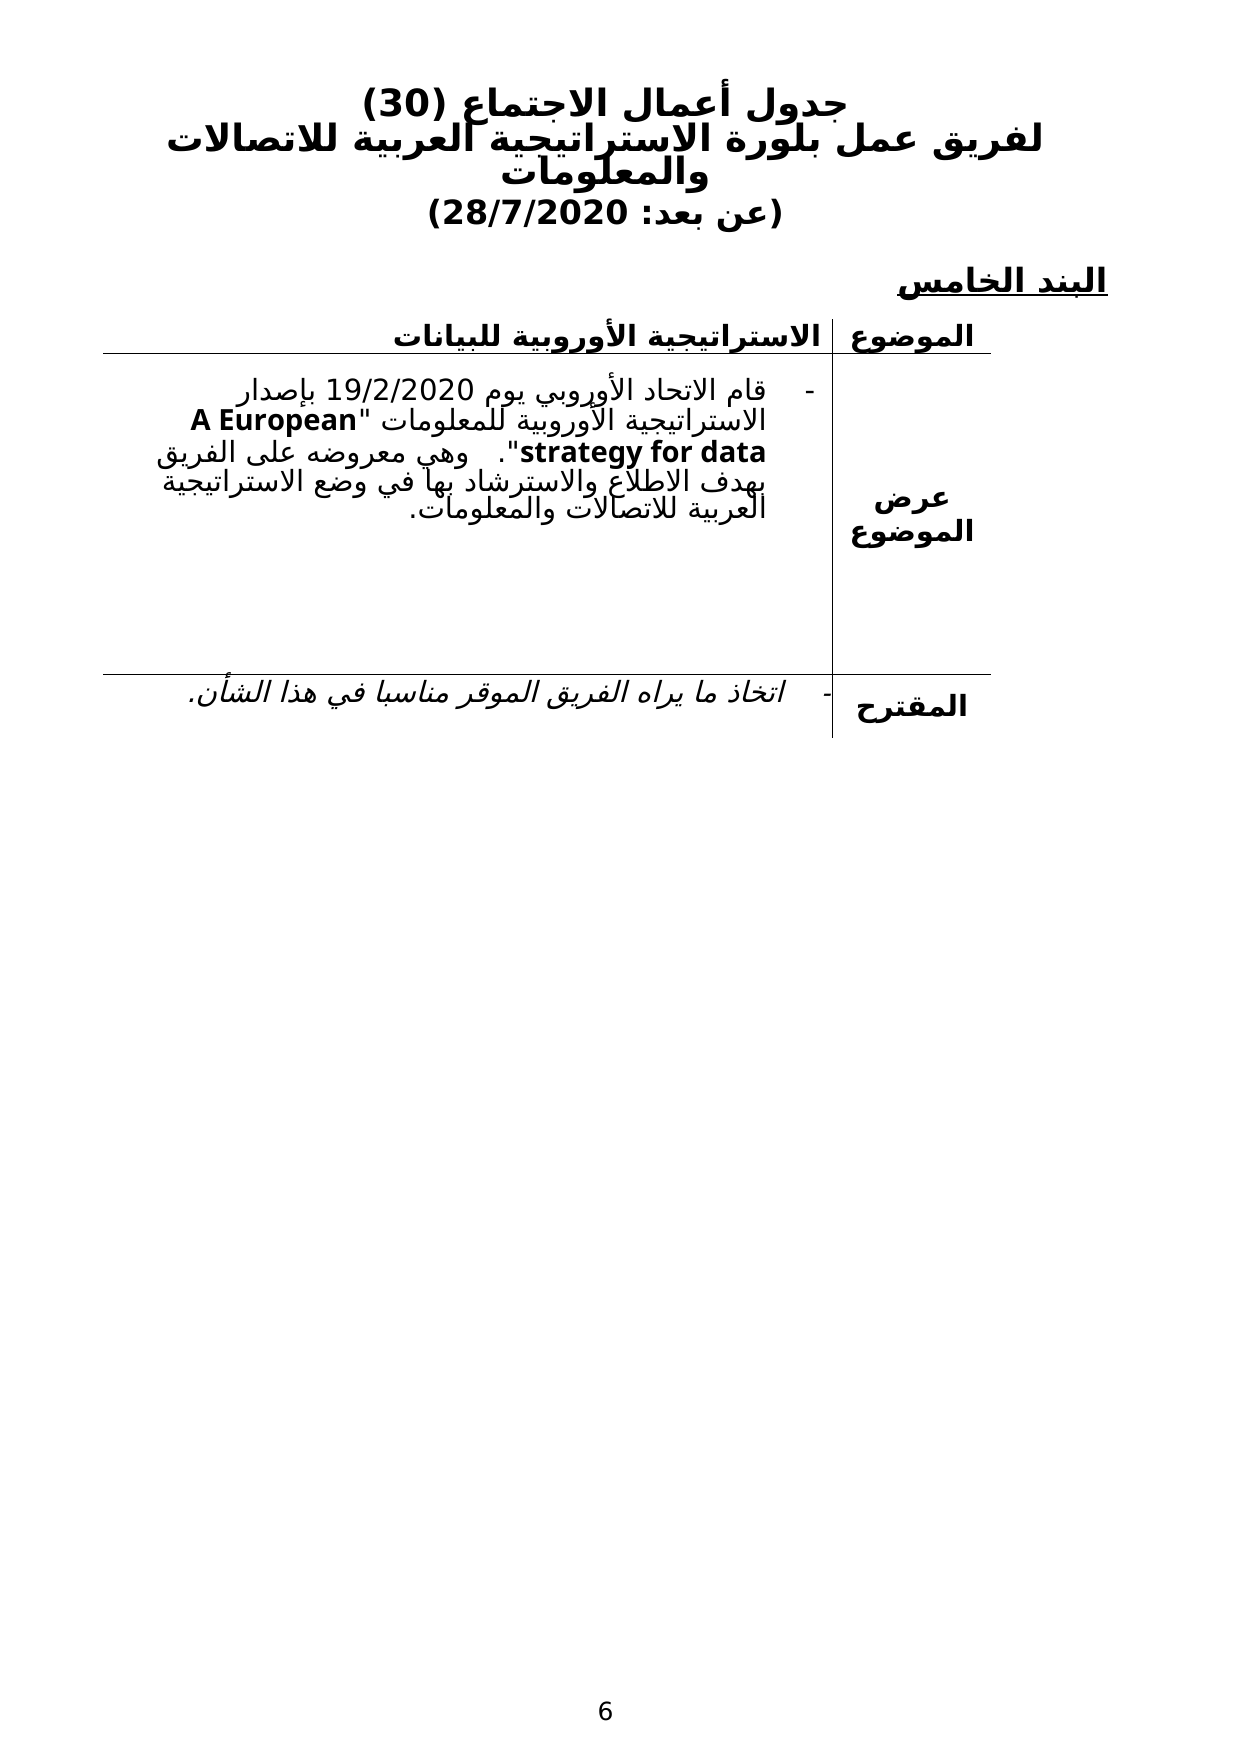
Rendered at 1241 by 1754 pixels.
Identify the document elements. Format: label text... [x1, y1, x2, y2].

table_header الاستراتيجية الأوروبية للبيانات [103, 319, 832, 353]
text لفريق عمل بلورة الاستراتيجية العربية للاتصالات والمعلومات [103, 123, 1107, 193]
table_cell اتخاذ ما يراه الفريق الموقر مناسبا في هذا الشأن. [103, 675, 832, 738]
table_cell عرض الموضوع [833, 354, 991, 674]
text البند الخامس [103, 261, 1107, 300]
text جدول أعمال الاجتماع (30) [103, 89, 1107, 123]
table_cell المقترح [833, 675, 991, 738]
text (عن بعد: 28/7/2020) [103, 193, 1107, 232]
table_cell قام الاتحاد الأوروبي يوم 19/2/2020 بإصدار الاستراتيجية الأوروبية للمعلومات "A European strategy for data". وهي معروضه على الفريق بهدف الاطلاع والاسترشاد بها في وضع الاستراتيجية العربية للاتصالات والمعلومات. [103, 354, 832, 674]
table_header الموضوع [833, 319, 991, 353]
